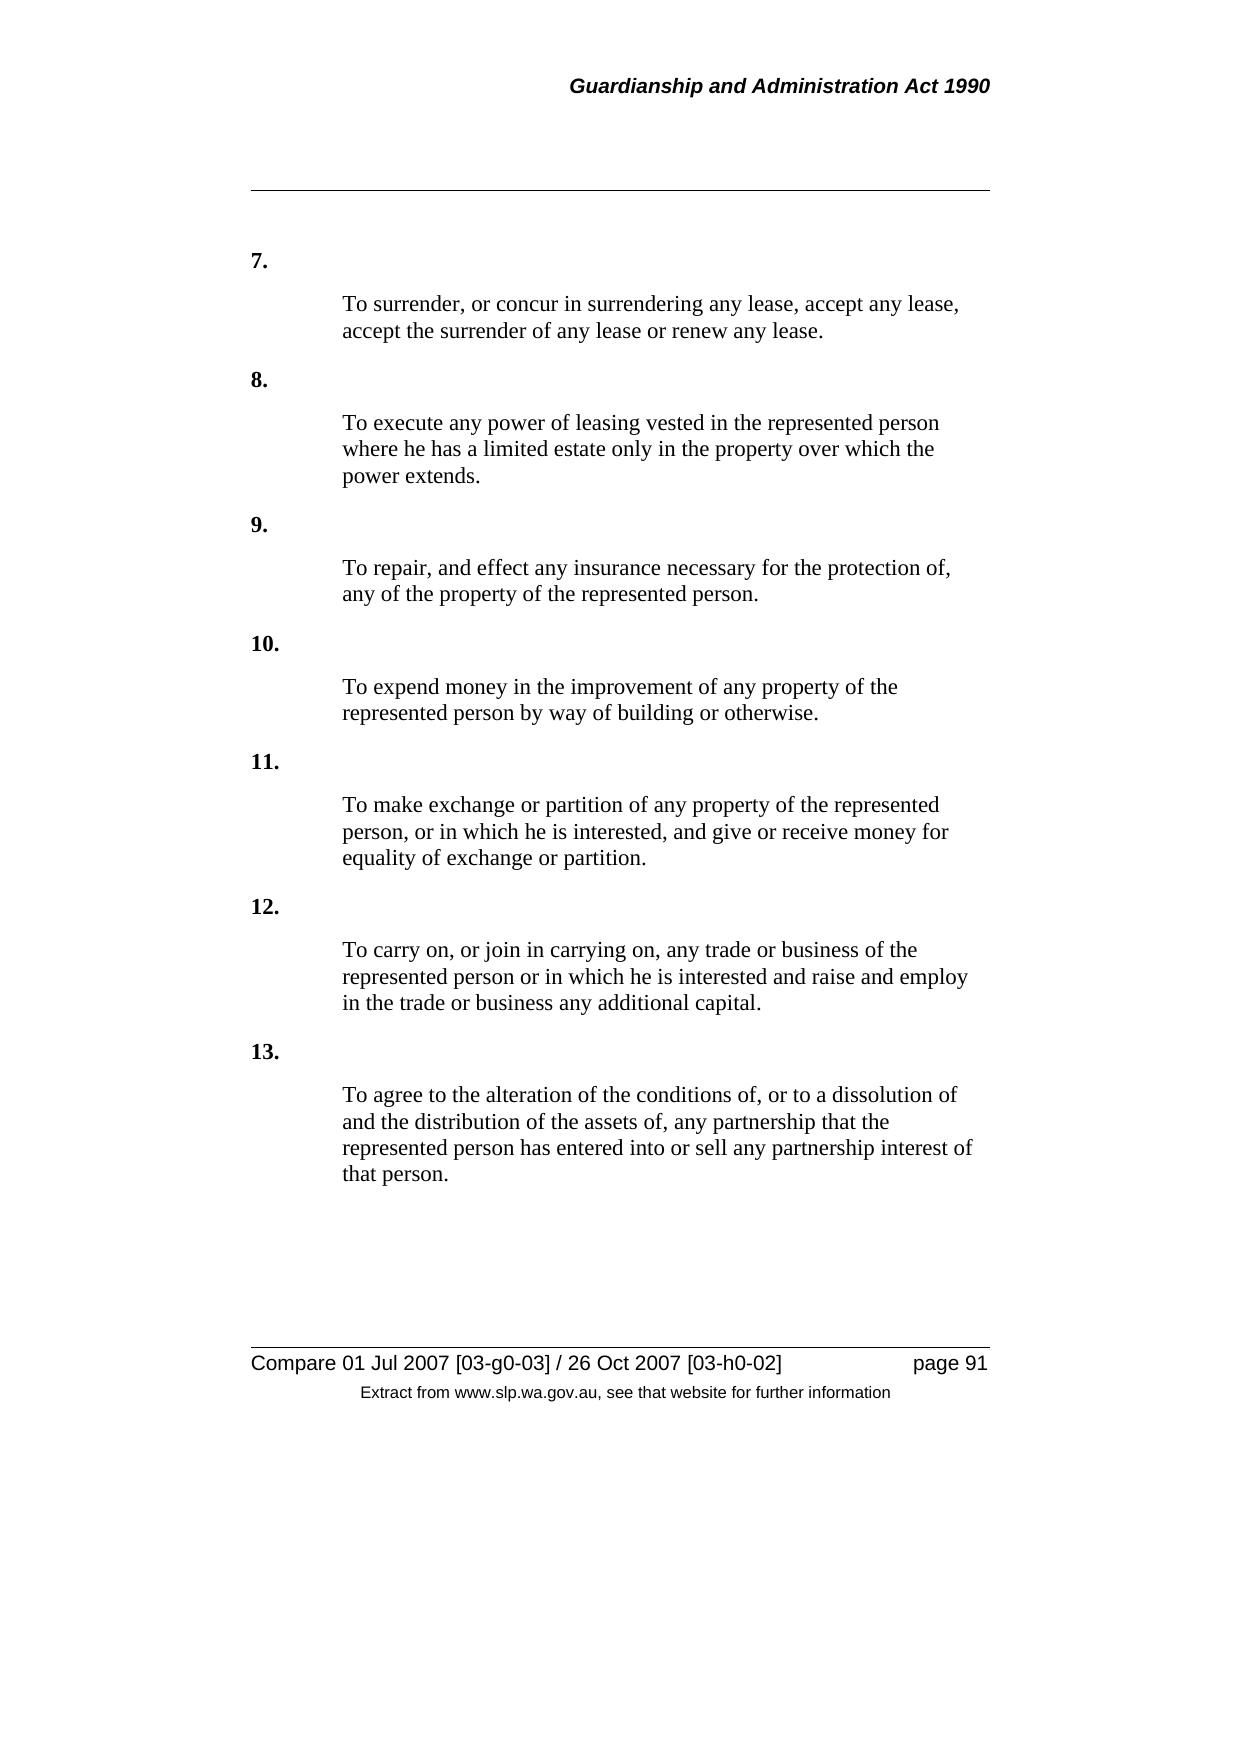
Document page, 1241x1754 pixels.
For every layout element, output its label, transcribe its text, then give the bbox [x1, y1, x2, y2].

text To repair, and effect any insurance necessary for the protection of, any of the property of the represented person. [251, 554, 990, 607]
text To expend money in the improvement of any property of the represented person by way of building or otherwise. [251, 673, 990, 726]
text To carry on, or join in carrying on, any trade or business of the represented person or in which he is interested and raise and employ in the trade or business any additional capital. [251, 936, 990, 1016]
text To surrender, or concur in surrendering any lease, accept any lease, accept the surrender of any lease or renew any lease. [251, 291, 990, 343]
subtitle 12. [251, 893, 990, 920]
text To agree to the alteration of the conditions of, or to a dissolution of and the distribution of the assets of, any partnership that the represented person has entered into or sell any partnership interest of that person. [251, 1081, 990, 1187]
subtitle 8. [251, 366, 990, 392]
subtitle 11. [251, 748, 990, 775]
text To make exchange or partition of any property of the represented person, or in which he is interested, and give or receive money for equality of exchange or partition. [251, 791, 990, 871]
text To execute any power of leasing vested in the represented person where he has a limited estate only in the property over which the power extends. [251, 409, 990, 488]
subtitle 10. [251, 630, 990, 656]
subtitle 9. [251, 511, 990, 537]
subtitle 13. [251, 1038, 990, 1065]
subtitle 7. [251, 247, 990, 274]
